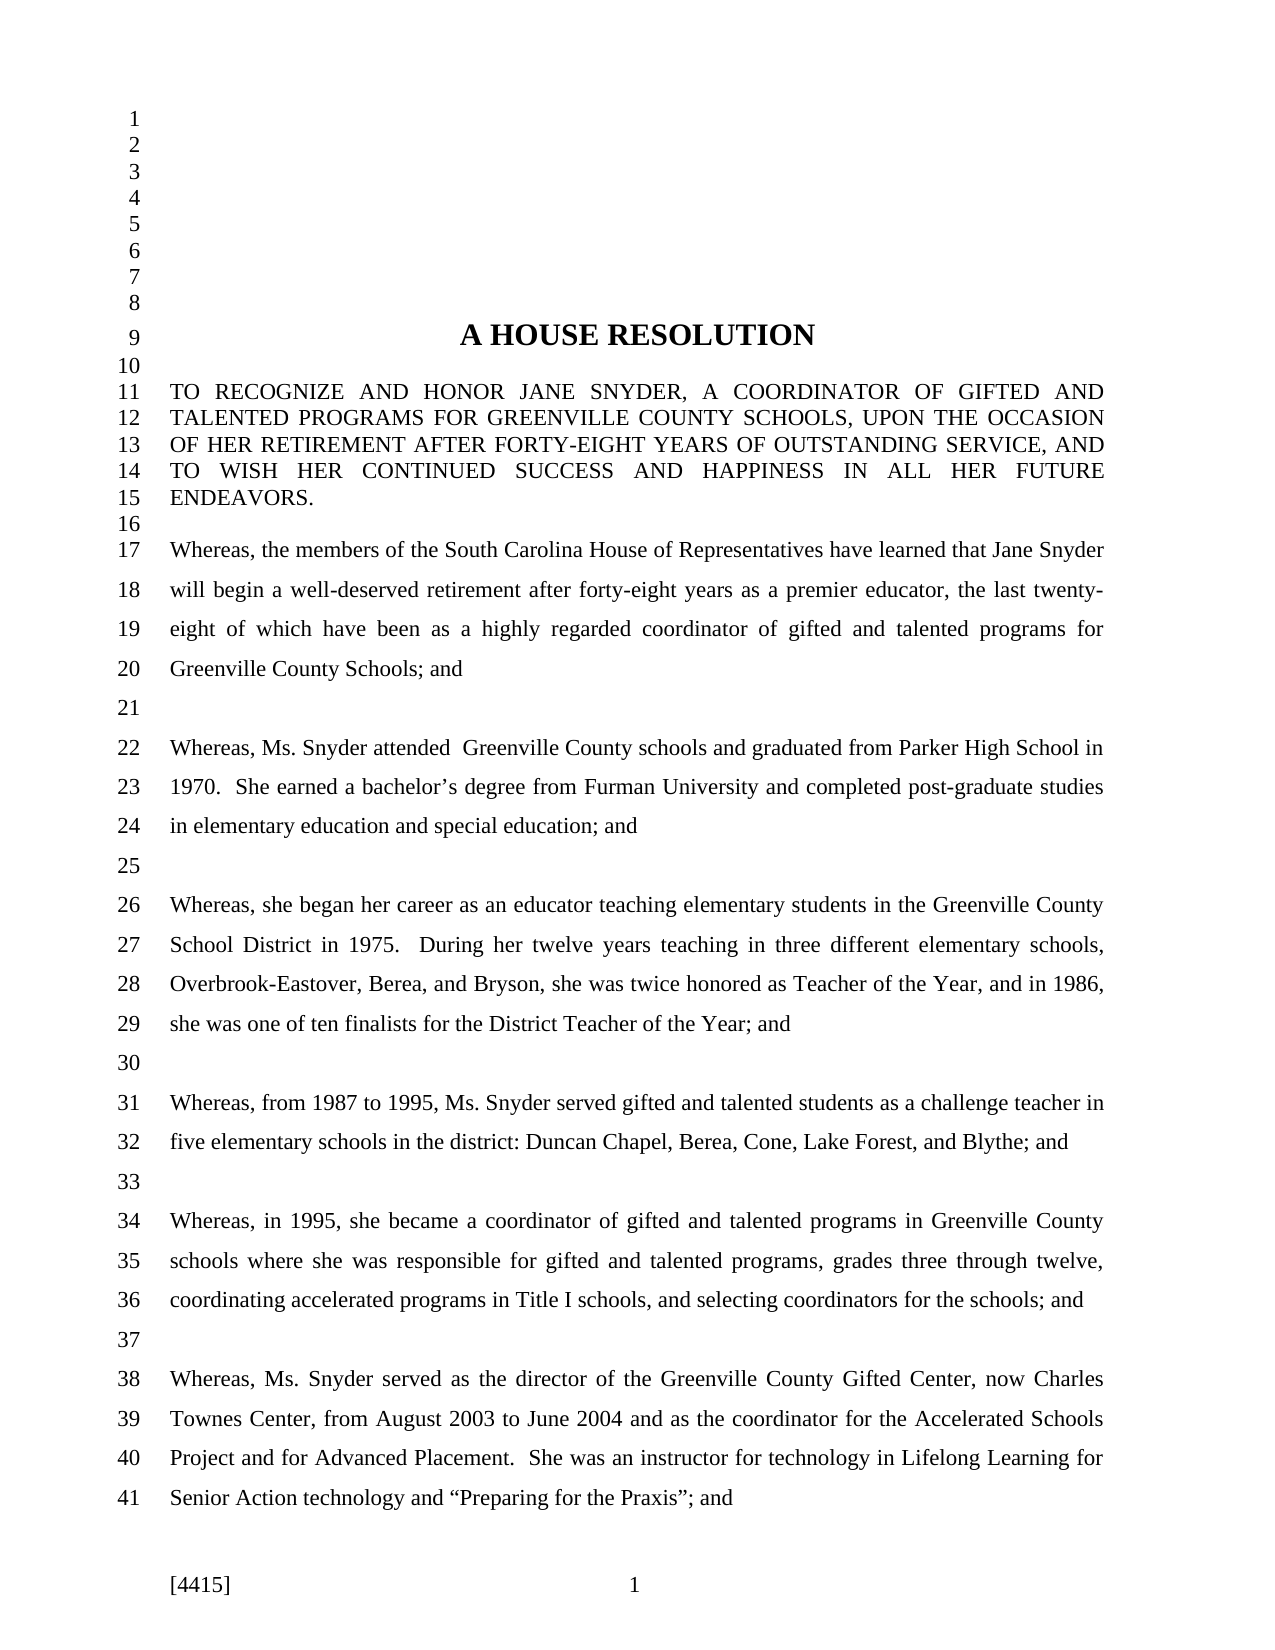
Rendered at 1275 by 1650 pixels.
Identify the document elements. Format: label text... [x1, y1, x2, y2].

text Whereas, in 1995, she became a coordinator of gifted and talented programs in Greenville County schools where she was responsible for gifted and talented programs, grades three through twelve, coordinating accelerated programs in Title I schools, and selecting coordinators for the schools; and [169, 1207, 1106, 1313]
text Whereas, from 1987 to 1995, Ms. Snyder served gifted and talented students as a challenge teacher in five elementary schools in the district: Duncan Chapel, Berea, Cone, Lake Forest, and Blythe; and [169, 1089, 1106, 1155]
text Whereas, Ms. Snyder served as the director of the Greenville County Gifted Center, now Charles Townes Center, from August 2003 to June 2004 and as the coordinator for the Accelerated Schools Project and for Advanced Placement. She was an instructor for technology in Lifelong Learning for Senior Action technology and “Preparing for the Praxis”; and [169, 1365, 1106, 1510]
text Whereas, she began her career as an educator teaching elementary students in the Greenville County School District in 1975. During her twelve years teaching in three different elementary schools, Overbrook-Eastover, Berea, and Bryson, she was twice honored as Teacher of the Year, and in 1986, she was one of ten finalists for the District Teacher of the Year; and [169, 892, 1106, 1036]
text Whereas, Ms. Snyder attended Greenville County schools and graduated from Parker High School in 1970. She earned a bachelor’s degree from Furman University and completed post-graduate studies in elementary education and special education; and [169, 734, 1106, 839]
text A RESOLUTION [169, 316, 1106, 352]
text Whereas, the members of the South Carolina House of Representatives have learned that Jane Snyder will begin a well-deserved retirement after forty-eight years as a premier educator, the last twenty-eight of which have been as a highly regarded coordinator of gifted and talented programs for Greenville County Schools; and [169, 536, 1106, 681]
